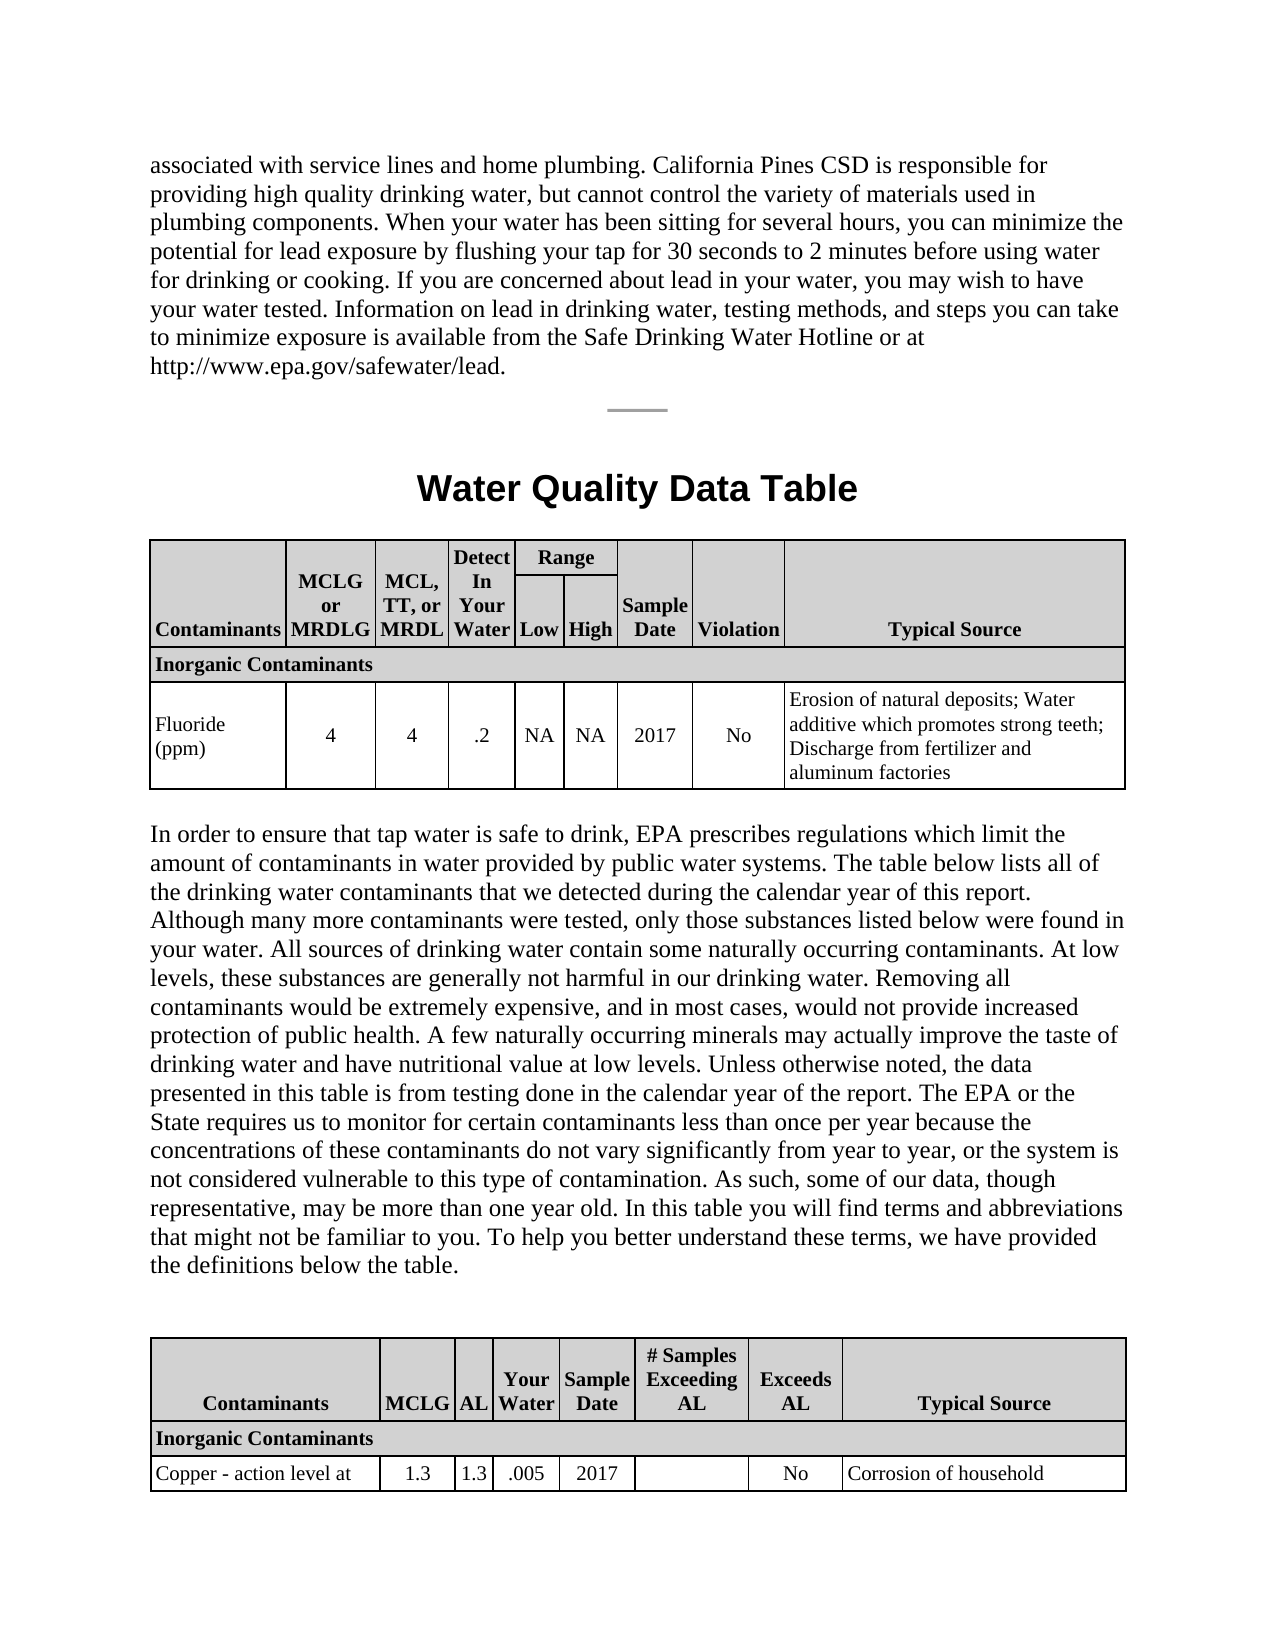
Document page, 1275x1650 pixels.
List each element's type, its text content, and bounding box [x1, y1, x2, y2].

subtitle Water Quality Data Table [150, 467, 1125, 510]
table_cell No [749, 1457, 842, 1490]
table_cell [636, 1457, 748, 1490]
table_cell .005 [494, 1457, 559, 1490]
table_cell No [693, 683, 784, 788]
table_cell .2 [449, 683, 514, 788]
table_cell NA [565, 683, 617, 788]
table_header AL [456, 1339, 492, 1420]
table_cell NA [516, 683, 563, 788]
table_header Sample Date [560, 1339, 634, 1420]
table_header MCL, TT, or MRDL [376, 541, 448, 646]
text In order to ensure that tap water is safe to drink, EPA prescribes regulations which limit the amount of contaminants in water provided by public water systems. The table below lists all of the drinking water contaminants that we detected during the calendar year of this report. Although many more contaminants were tested, only those substances listed below were found in your water. All sources of drinking water contain some naturally occurring contaminants. At low levels, these substances are generally not harmful in our drinking water. Removing all contaminants would be extremely expensive, and in most cases, would not provide increased protection of public health. A few naturally occurring minerals may actually improve the taste of drinking water and have nutritional value at low levels. Unless otherwise noted, the data presented in this table is from testing done in the calendar year of the report. The EPA or the State requires us to monitor for certain contaminants less than once per year because the concentrations of these contaminants do not vary significantly from year to year, or the system is not considered vulnerable to this type of contamination. As such, some of our data, though representative, may be more than one year old. In this table you will find terms and abbreviations that might not be familiar to you. To help you better understand these terms, we have provided the definitions below the table. [150, 819, 1125, 1279]
table_header Contaminants [151, 541, 285, 646]
table_cell Fluoride (ppm) [151, 683, 285, 788]
table_cell High [565, 576, 617, 646]
table_cell Inorganic Contaminants [152, 1422, 1125, 1455]
table_header Typical Source [785, 541, 1124, 646]
table_header MCLG [381, 1339, 454, 1420]
table_cell Inorganic Contaminants [151, 648, 1124, 681]
table_header Sample Date [618, 541, 692, 646]
table_header # Samples Exceeding AL [636, 1339, 748, 1420]
table_header Typical Source [843, 1339, 1125, 1420]
table_header Detect In Your Water [449, 541, 514, 646]
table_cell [152, 1457, 379, 1490]
table_header Exceeds AL [749, 1339, 842, 1420]
table_cell 4 [376, 683, 448, 788]
table_cell 4 [287, 683, 375, 788]
table_cell 1.3 [381, 1457, 454, 1490]
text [150, 150, 1125, 380]
table_cell 1.3 [456, 1457, 492, 1490]
table_header MCLG or MRDLG [287, 541, 375, 646]
table_cell 2017 [560, 1457, 634, 1490]
table_header Contaminants [152, 1339, 379, 1420]
table_header Your Water [494, 1339, 559, 1420]
table_header Range [516, 541, 617, 574]
table_cell Erosion of natural deposits; Water additive which promotes strong teeth; Discharge from fertilizer and aluminum factories [785, 683, 1124, 788]
table_cell Low [516, 576, 563, 646]
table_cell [843, 1457, 1125, 1490]
table_header Violation [693, 541, 784, 646]
table_cell 2017 [618, 683, 692, 788]
